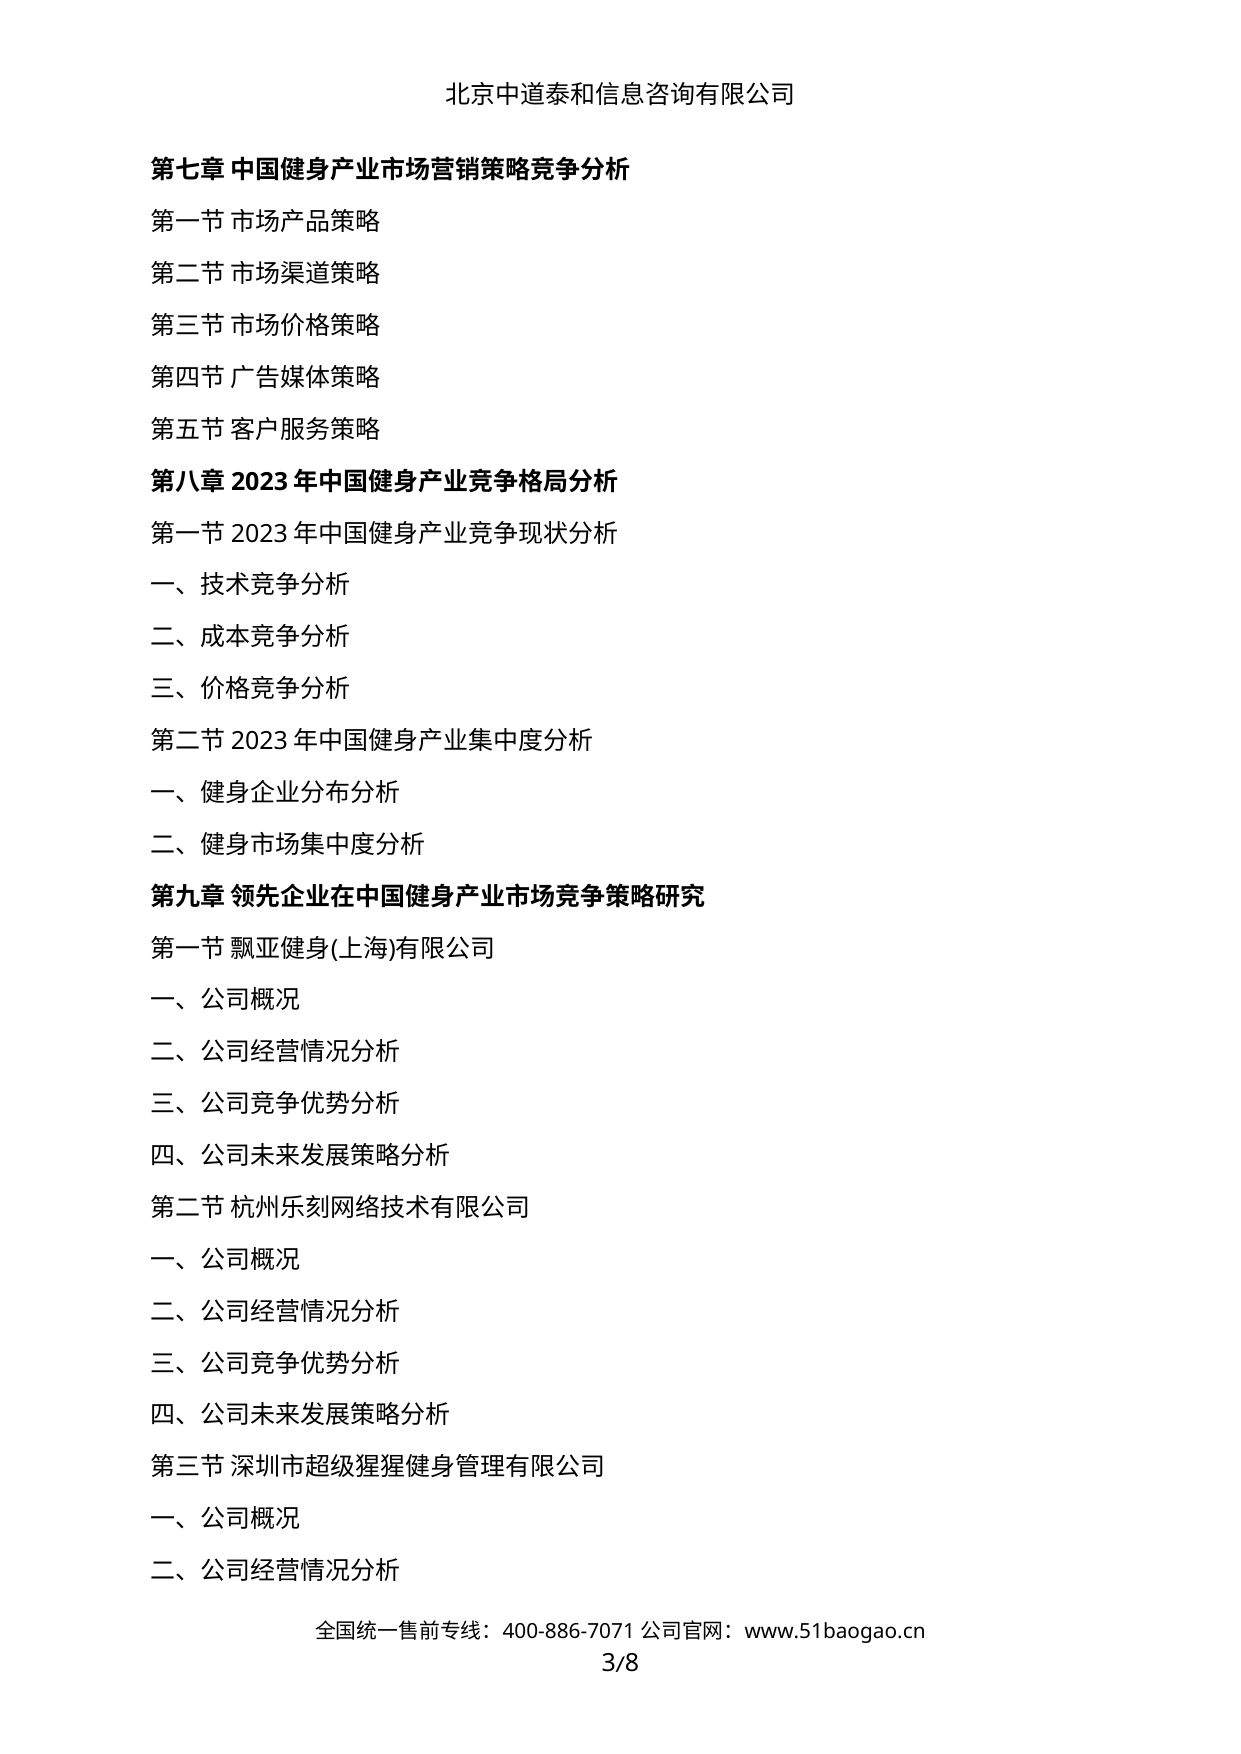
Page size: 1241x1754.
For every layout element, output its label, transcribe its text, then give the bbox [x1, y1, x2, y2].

text 第二节 杭州乐刻网络技术有限公司 [150, 1187, 1090, 1224]
text 一、公司概况 [150, 980, 1090, 1016]
text 二、公司经营情况分析 [150, 1291, 1090, 1327]
text 第八章 2023年中国健身产业竞争格局分析 [150, 461, 1090, 497]
text 三、公司竞争优势分析 [150, 1343, 1090, 1379]
text 一、公司概况 [150, 1239, 1090, 1276]
text 第三节 市场价格策略 [150, 306, 1090, 342]
text 第五节 客户服务策略 [150, 409, 1090, 446]
text 第三节 深圳市超级猩猩健身管理有限公司 [150, 1447, 1090, 1483]
text 第一节 2023年中国健身产业竞争现状分析 [150, 513, 1090, 549]
text 一、技术竞争分析 [150, 565, 1090, 601]
text 三、公司竞争优势分析 [150, 1084, 1090, 1120]
text 第二节 2023年中国健身产业集中度分析 [150, 721, 1090, 757]
text 三、价格竞争分析 [150, 669, 1090, 705]
text 第一节 飘亚健身(上海)有限公司 [150, 928, 1090, 964]
text 第七章 中国健身产业市场营销策略竞争分析 [150, 150, 1090, 186]
text 一、健身企业分布分析 [150, 772, 1090, 809]
text 四、公司未来发展策略分析 [150, 1395, 1090, 1431]
text 第一节 市场产品策略 [150, 202, 1090, 238]
text 第二节 市场渠道策略 [150, 254, 1090, 290]
text 二、公司经营情况分析 [150, 1032, 1090, 1068]
text 四、公司未来发展策略分析 [150, 1136, 1090, 1172]
text 二、成本竞争分析 [150, 617, 1090, 653]
text 二、公司经营情况分析 [150, 1551, 1090, 1587]
text 第四节 广告媒体策略 [150, 357, 1090, 394]
text 二、健身市场集中度分析 [150, 824, 1090, 861]
text 一、公司概况 [150, 1499, 1090, 1535]
text 第九章 领先企业在中国健身产业市场竞争策略研究 [150, 876, 1090, 912]
